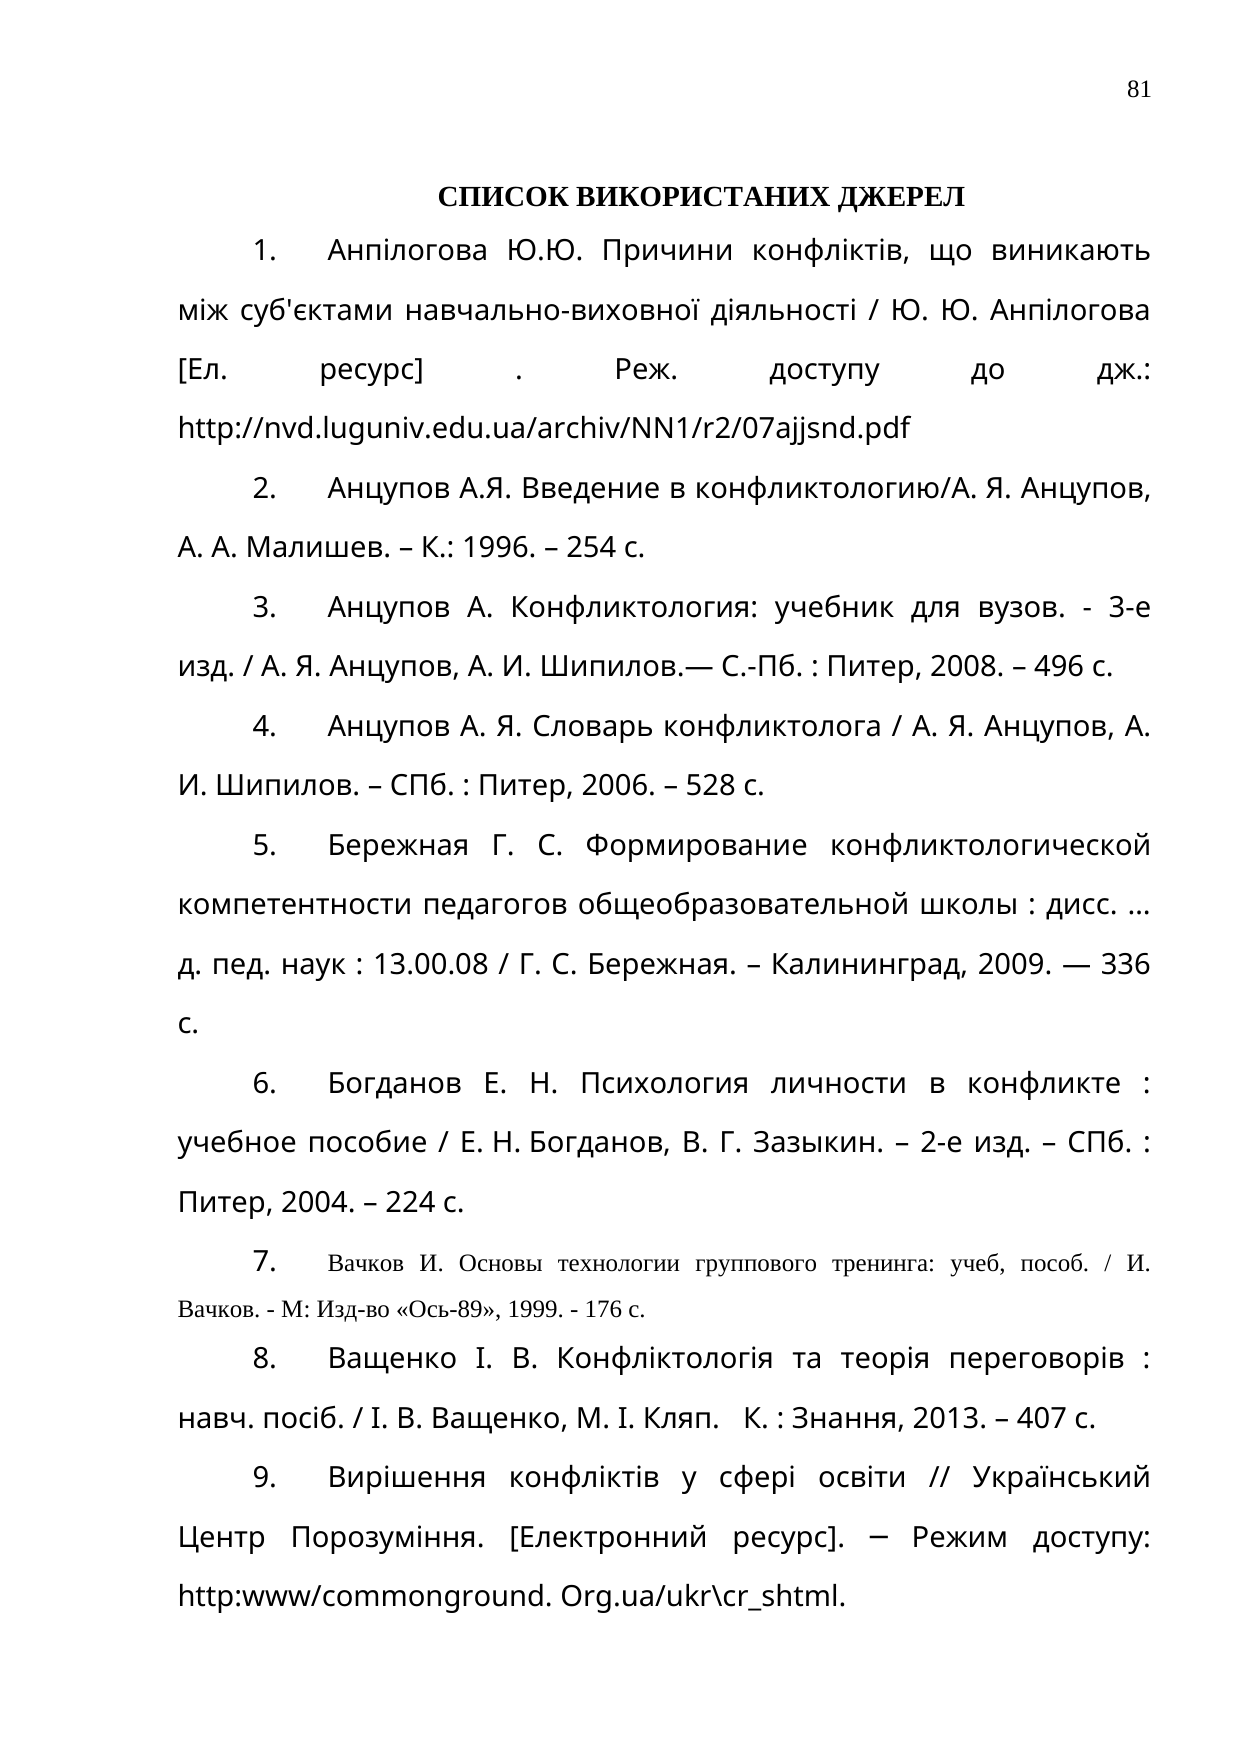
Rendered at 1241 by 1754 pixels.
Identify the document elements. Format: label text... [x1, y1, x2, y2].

list Ващенко І. В. Конфліктологія та теорія переговорів : навч. посіб. / І. В. Ващенко, М. І. Кляп. К. : Знання, 2013. – 407 с. [177, 1338, 1152, 1437]
list Вирішення конфліктів у сфері освіти // Український Центр Порозуміння. [Електронний ресурс]. ─ Режим доступу: http:www/commonground. Org.ua/ukr\cr_shtml. [177, 1457, 1152, 1615]
list Анпілогова Ю.Ю. Причини конфліктів, що виникають між суб'єктами навчально-виховної діяльності / Ю. Ю. Анпілогова [Ел. ресурс] . Реж. доступу до дж.: http://nvd.luguniv.edu.ua/archiv/NN1/r2/07ajjsnd.pdf [177, 229, 1152, 447]
list Анцупов А. Я. Словарь конфликтолога / А. Я. Анцупов, А. И. Шипилов. – СПб. : Питер, 2006. – 528 с. [177, 705, 1152, 804]
list Анцупов А. Конфликтология: учебник для вузов. - 3-е изд. / А. Я. Анцупов, А. И. Шипилов.— С.-Пб. : Питер, 2008. – 496 с. [177, 586, 1152, 685]
list Вачков И. Основы технологии группового тренинга: учеб, пособ. / И. Вачков. - М: Изд-во «Ось-89», 1999. - 176 с. [177, 1240, 1152, 1323]
list Анцупов А.Я. Введение в конфликтологию/А. Я. Анцупов, А. А. Малишев. – К.: 1996. – 254 с. [177, 467, 1152, 566]
text СПИСОК ВИКОРИСТАНИХ ДЖЕРЕЛ [177, 179, 1152, 212]
list Богданов Е. Н. Психология личности в конфликте : учебное пособие / Е. Н. Богданов, В. Г. Зазыкин. – 2-е изд. – СПб. : Питер, 2004. – 224 с. [177, 1062, 1152, 1221]
list Бережная Г. С. Формирование конфликтологической компетентности педагогов общеобразовательной школы : дисс. … д. пед. наук : 13.00.08 / Г. С. Бережная. – Калининград, 2009. — 336 с. [177, 824, 1152, 1042]
